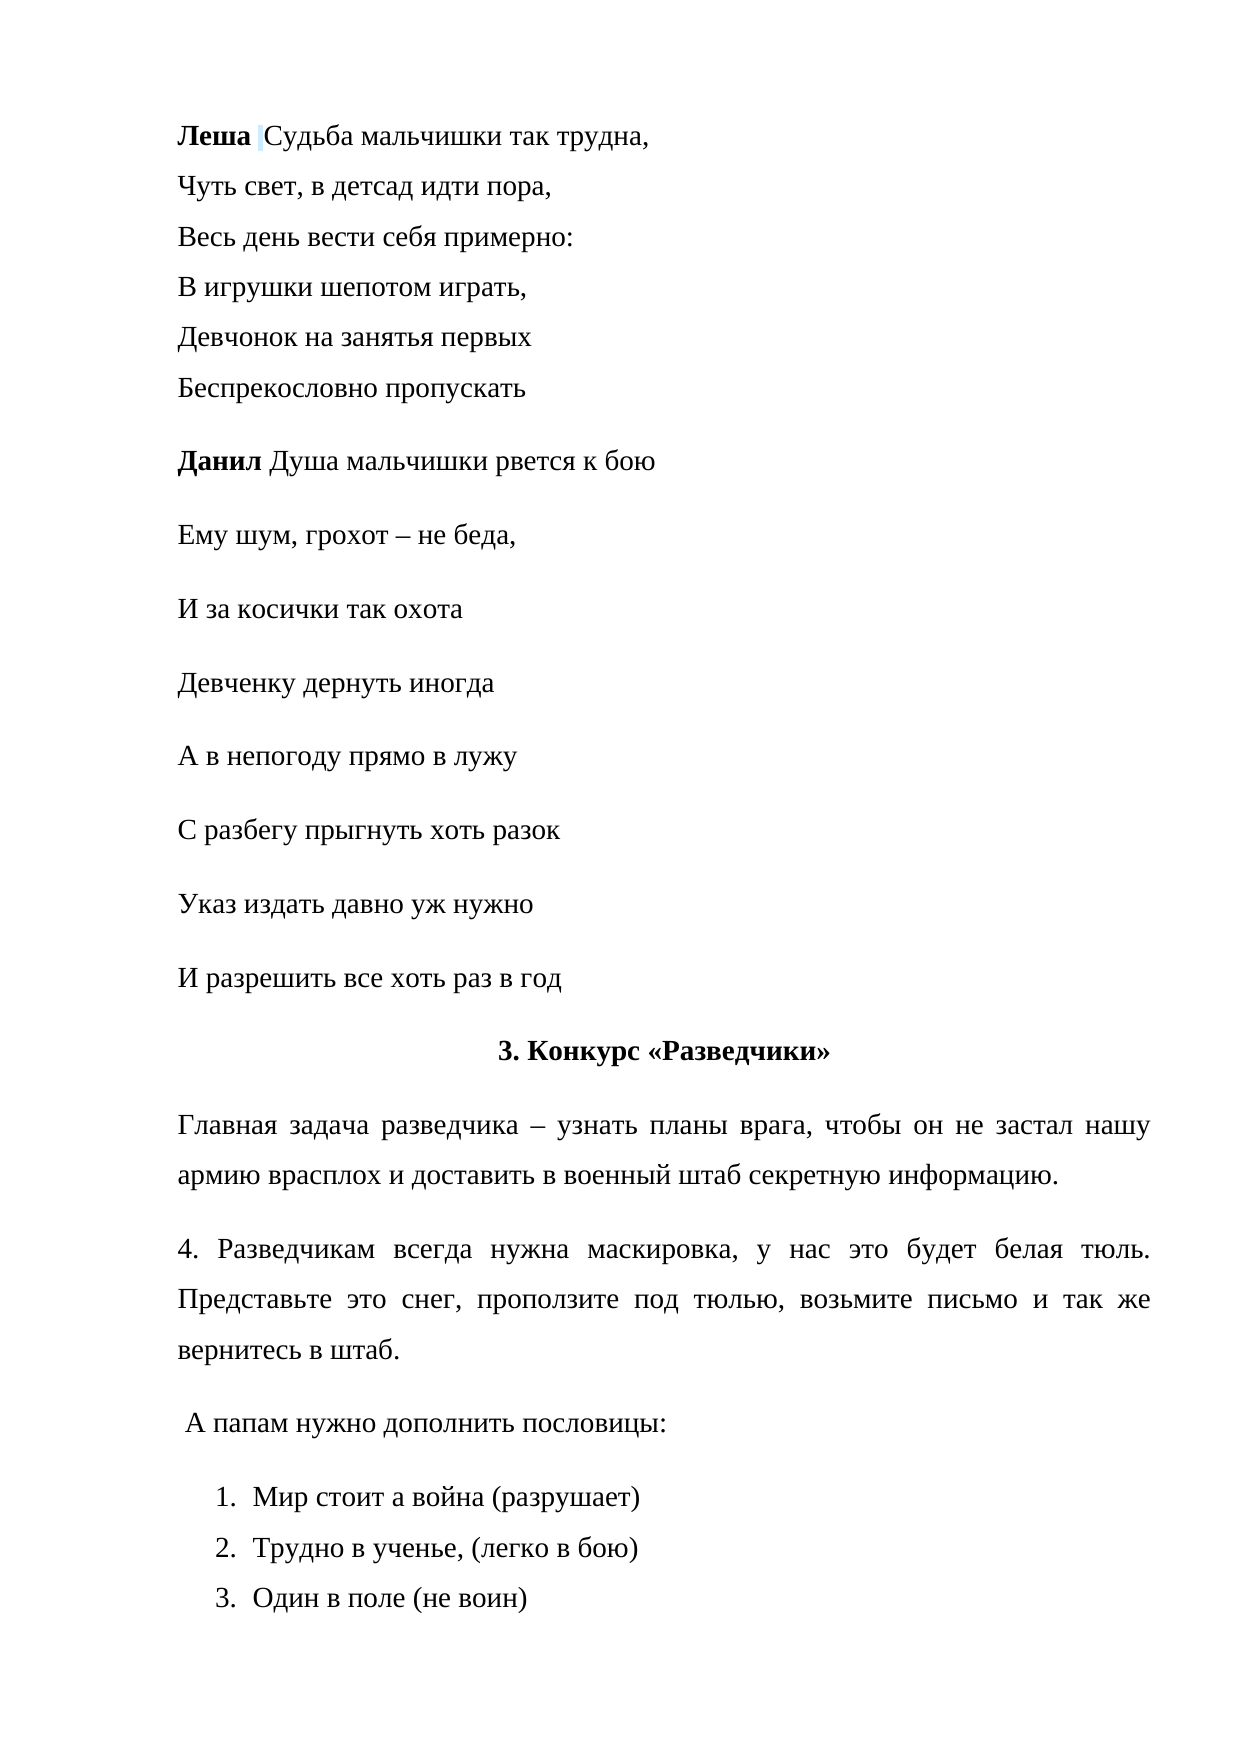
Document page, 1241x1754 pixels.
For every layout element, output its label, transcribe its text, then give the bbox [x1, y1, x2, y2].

text 3. Конкурс «Разведчики» [177, 1033, 1152, 1067]
text Данил Душа мальчишки рвется к бою [177, 443, 1152, 477]
list Мир стоит а война (разрушает) [215, 1479, 1152, 1513]
text Девченку дернуть иногда [177, 665, 1152, 698]
text И за косички так охота [177, 591, 1152, 624]
text А папам нужно дополнить пословицы: [177, 1406, 1152, 1439]
text 4. Разведчикам всегда нужна маскировка, у нас это будет белая тюль. Представьте это снег, проползите под тюлью, возьмите письмо и так же вернитесь в штаб. [177, 1231, 1152, 1365]
text Ему шум, грохот – не беда, [177, 517, 1152, 551]
text И разрешить все хоть раз в год [177, 960, 1152, 993]
text Главная задача разведчика – узнать планы врага, чтобы он не застал нашу армию врасплох и доставить в военный штаб секретную информацию. [177, 1107, 1152, 1191]
text Леша Судьба мальчишки так трудна, Чуть свет, в детсад идти пора, Весь день вести себя примерно: В игрушки шепотом играть, Девчонок на занятья первых Беспрекословно пропускать [177, 118, 1152, 403]
text Указ издать давно уж нужно [177, 886, 1152, 919]
text С разбегу прыгнуть хоть разок [177, 812, 1152, 846]
text А в непогоду прямо в лужу [177, 738, 1152, 772]
list Один в поле (не воин) [215, 1580, 1152, 1613]
list Трудно в ученье, (легко в бою) [215, 1530, 1152, 1563]
